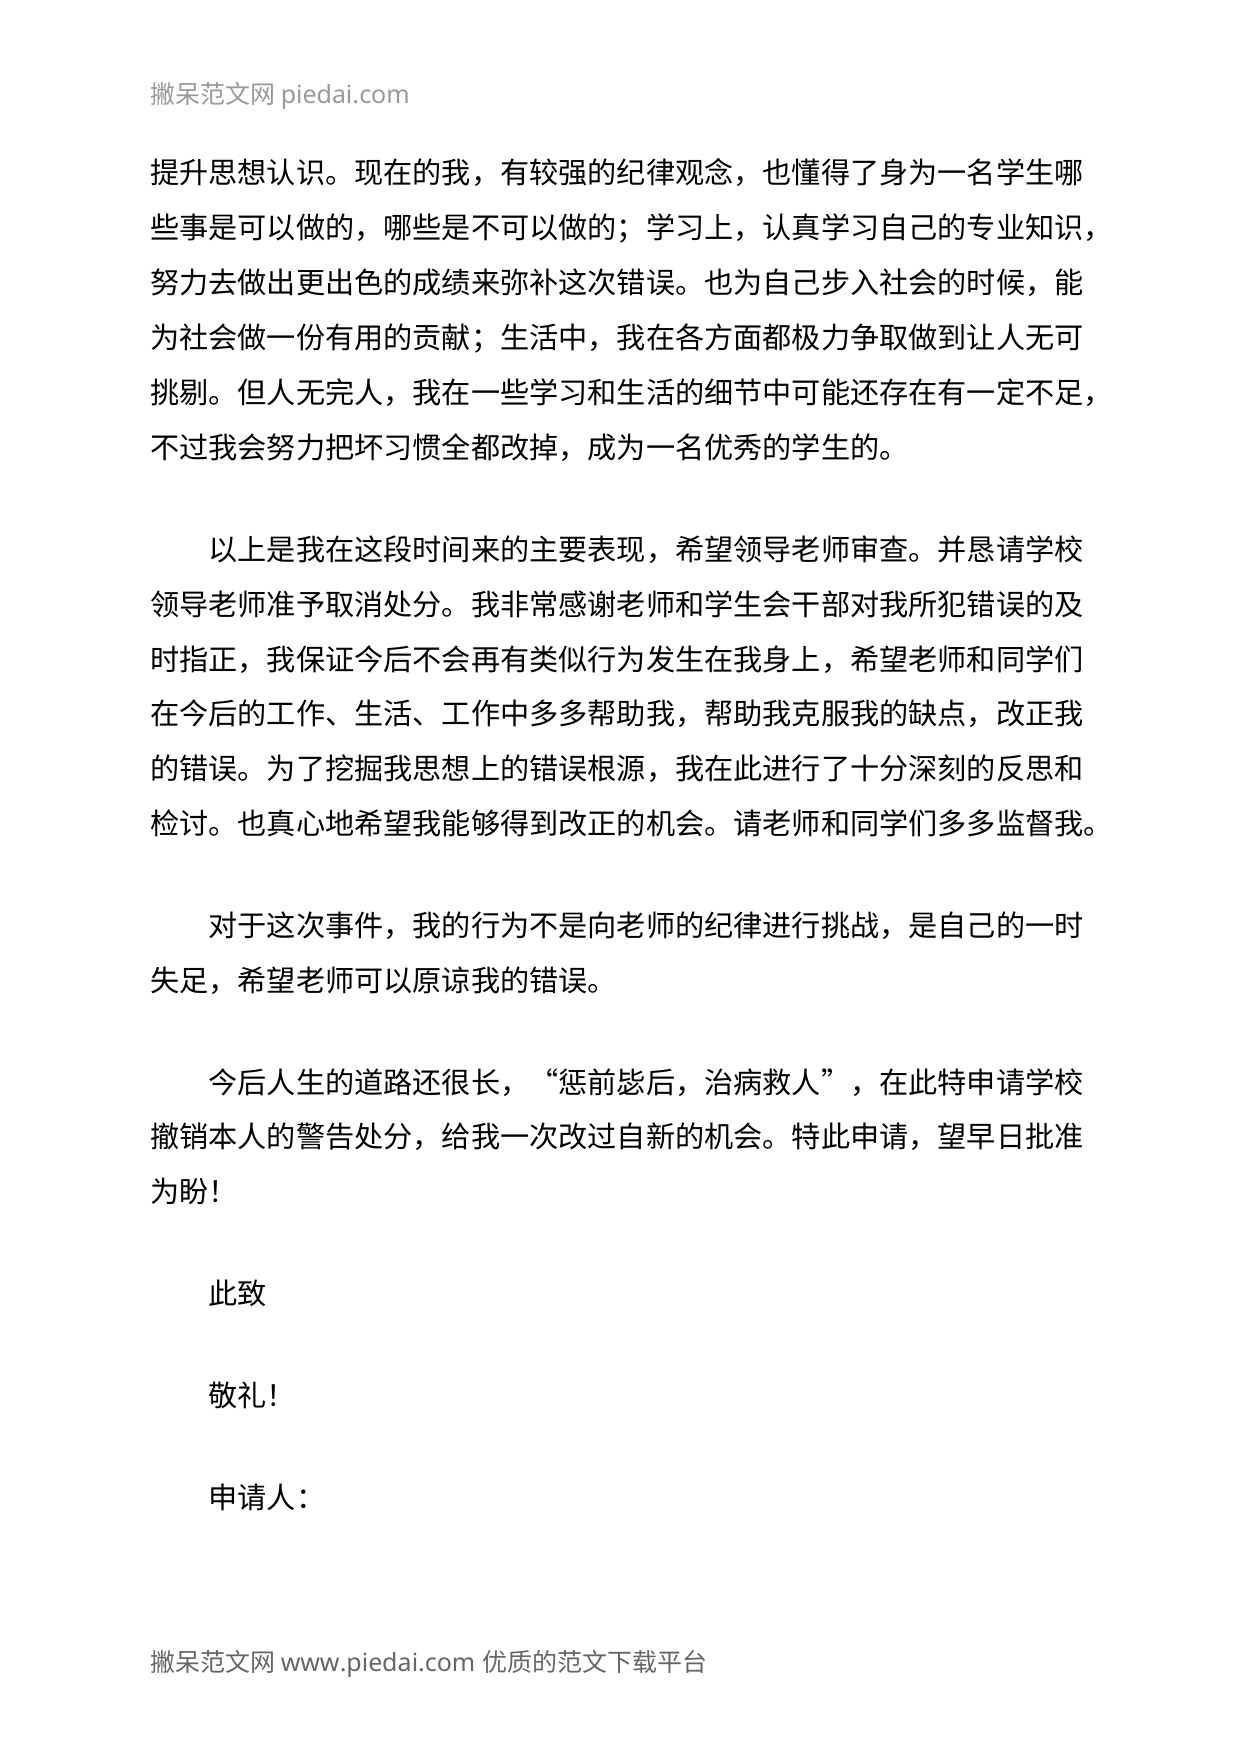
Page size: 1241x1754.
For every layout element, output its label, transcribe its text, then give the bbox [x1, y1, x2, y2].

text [150, 150, 1090, 467]
text 此致 [150, 1271, 1090, 1313]
text 今后人生的道路还很长，“惩前毖后，治病救人”，在此特申请学校撤销本人的警告处分，给我一次改过自新的机会。特此申请，望早日批准为盼！ [150, 1059, 1090, 1211]
text 以上是我在这段时间来的主要表现，希望领导老师审查。并恳请学校领导老师准予取消处分。我非常感谢老师和学生会干部对我所犯错误的及时指正，我保证今后不会再有类似行为发生在我身上，希望老师和同学们在今后的工作、生活、工作中多多帮助我，帮助我克服我的缺点，改正我的错误。为了挖掘我思想上的错误根源，我在此进行了十分深刻的反思和检讨。也真心地希望我能够得到改正的机会。请老师和同学们多多监督我。 [150, 526, 1090, 843]
text 敬礼！ [150, 1372, 1090, 1415]
text 申请人： [150, 1474, 1090, 1517]
text 对于这次事件，我的行为不是向老师的纪律进行挑战，是自己的一时失足，希望老师可以原谅我的错误。 [150, 902, 1090, 1000]
